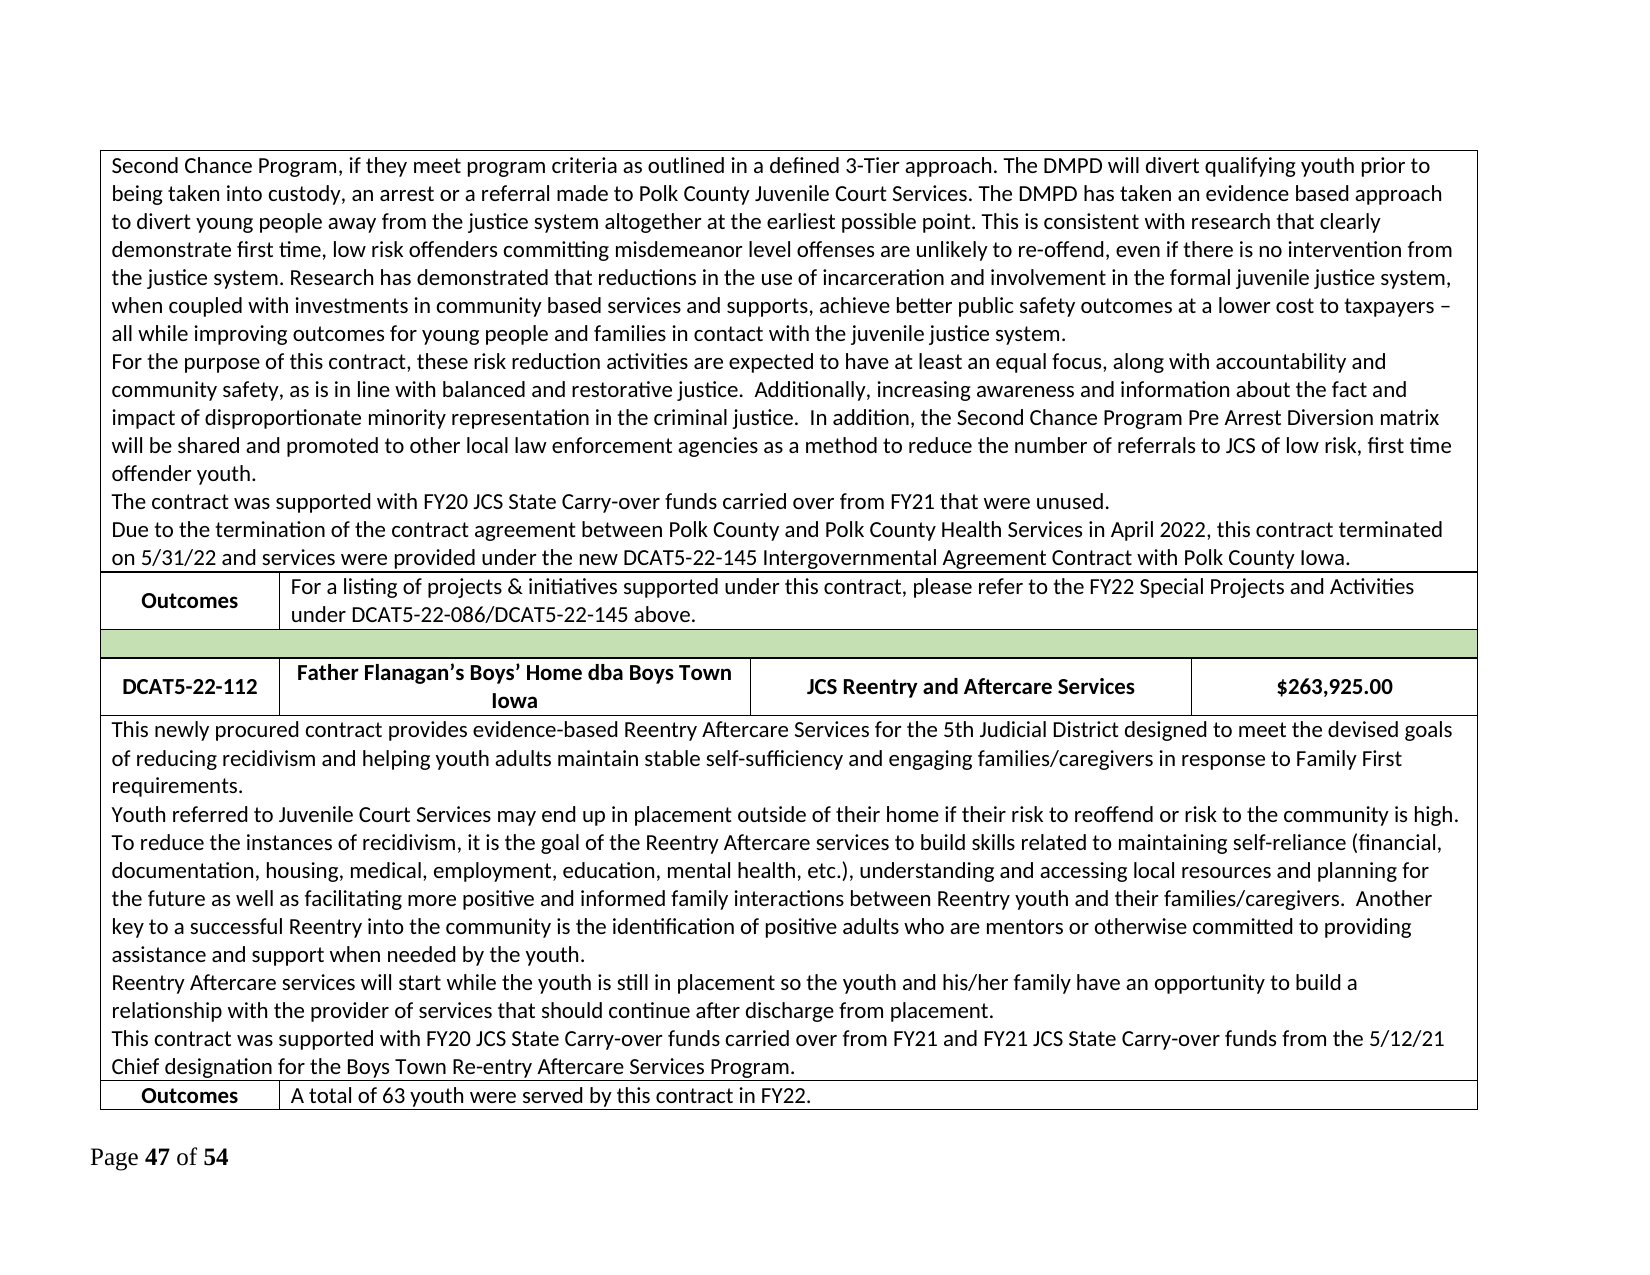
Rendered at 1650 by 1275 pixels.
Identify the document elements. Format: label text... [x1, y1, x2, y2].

table_cell JCS Reentry and Aftercare Services [751, 659, 1191, 714]
table_cell Outcomes [101, 1081, 279, 1109]
table_cell [101, 630, 1477, 657]
table_cell This newly procured contract provides evidence-based Reentry Aftercare Services for the 5th Judicial District designed to meet the devised goals of reducing recidivism and helping youth adults maintain stable self-sufficiency and engaging families/caregivers in response to Family First requirements. Youth referred to Juvenile Court Services may end up in placement outside of their home if their risk to reoffend or risk to the community is high. To reduce the instances of recidivism, it is the goal of the Reentry Aftercare services to build skills related to maintaining self-reliance (financial, documentation, housing, medical, employment, education, mental health, etc.), understanding and accessing local resources and planning for the future as well as facilitating more positive and informed family interactions between Reentry youth and their families/caregivers. Another key to a successful Reentry into the community is the identification of positive adults who are mentors or otherwise committed to providing assistance and support when needed by the youth. Reentry Aftercare services will start while the youth is still in placement so the youth and his/her family have an opportunity to build a relationship with the provider of services that should continue after discharge from placement. This contract was supported with FY20 JCS State Carry-over funds carried over from FY21 and FY21 JCS State Carry-over funds from the 5/12/21 Chief designation for the Boys Town Re-entry Aftercare Services Program. [101, 716, 1477, 1080]
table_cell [101, 151, 1477, 571]
table_cell For a listing of projects & initiatives supported under this contract, please refer to the FY22 Special Projects and Activities under DCAT5-22-086/DCAT5-22-145 above. [280, 573, 1477, 628]
table_cell $263,925.00 [1192, 659, 1477, 714]
table_cell DCAT5-22-112 [101, 659, 279, 714]
table_cell Father Flanagan’s Boys’ Home dba Boys Town Iowa [280, 659, 750, 714]
table_cell Outcomes [101, 573, 279, 628]
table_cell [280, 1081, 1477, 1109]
